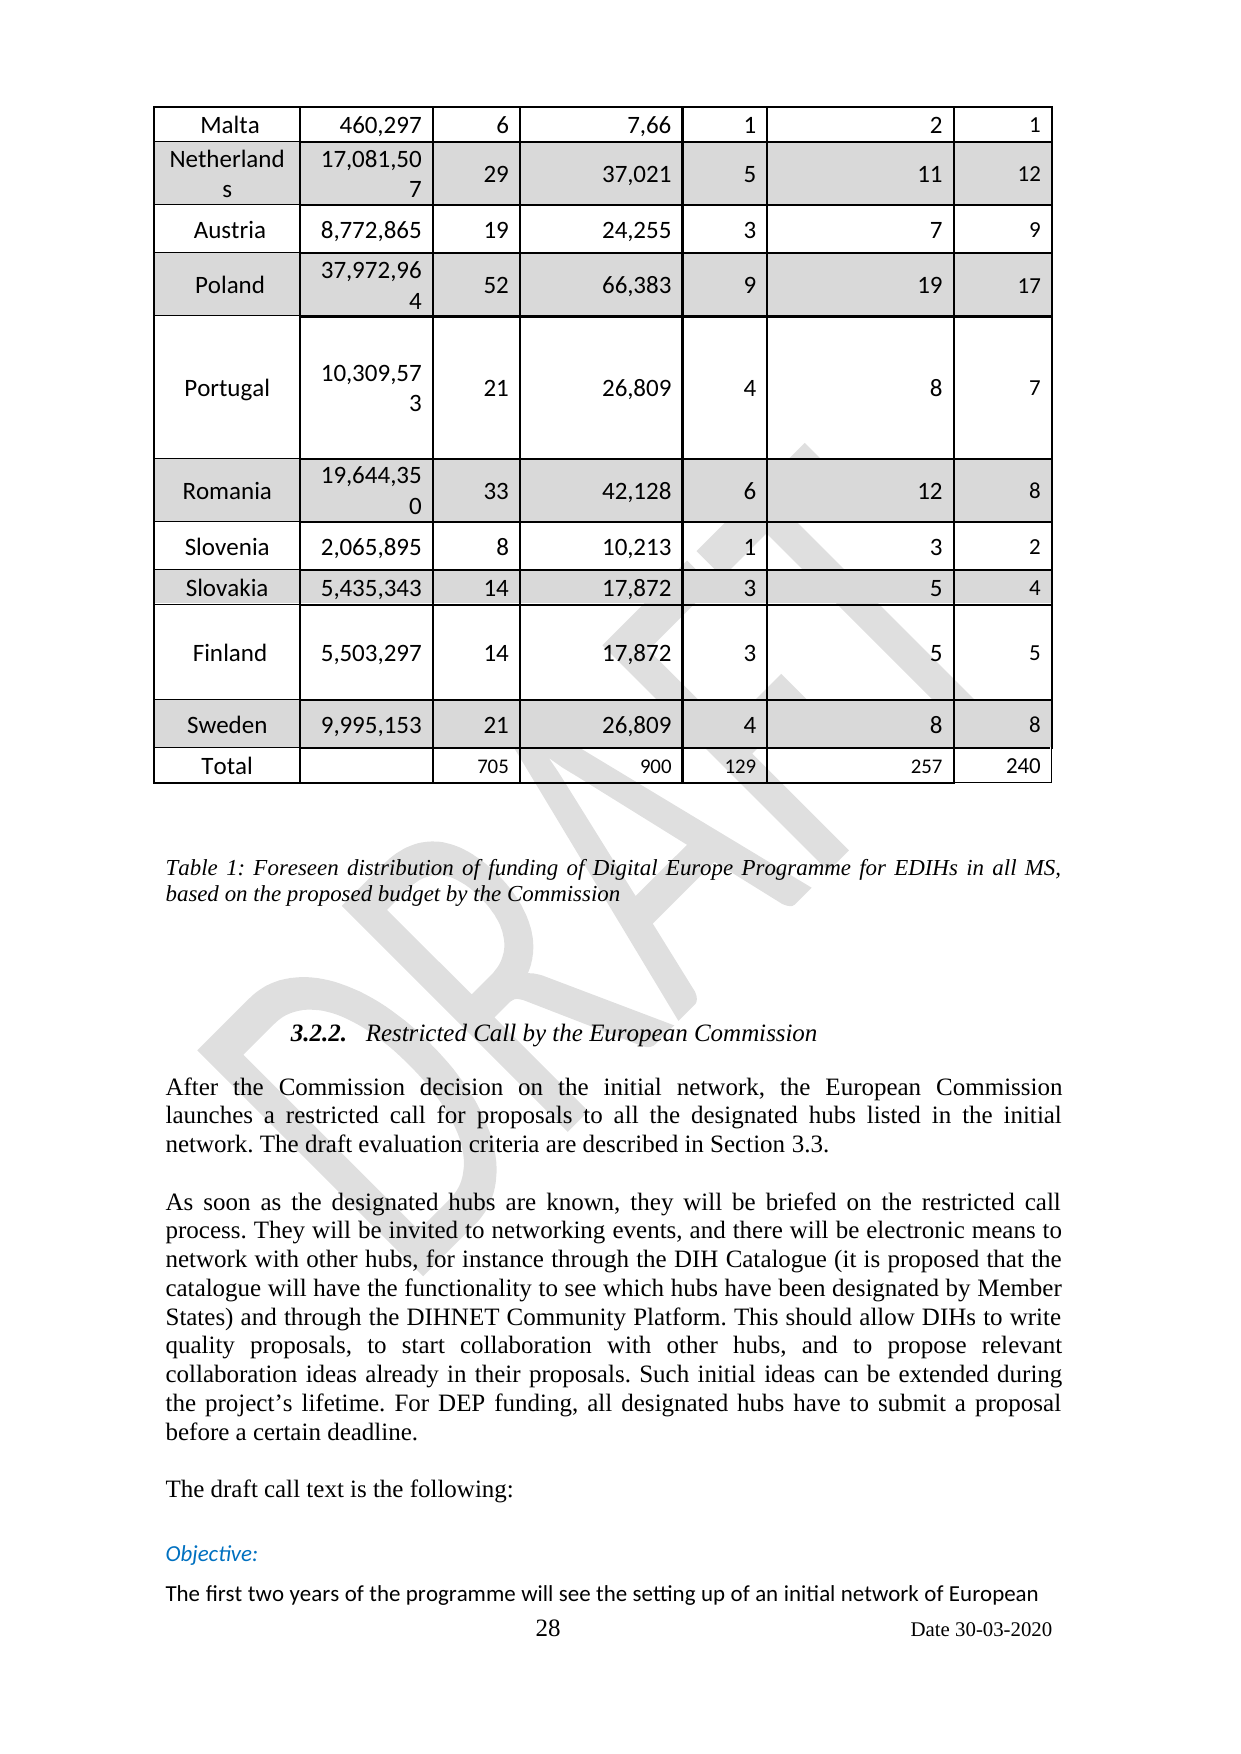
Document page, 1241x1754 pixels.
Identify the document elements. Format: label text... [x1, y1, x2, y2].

table_cell 3 [684, 606, 766, 699]
table_cell Poland [155, 253, 299, 315]
table_cell Austria [155, 205, 299, 252]
table_cell 5,435,343 [301, 571, 432, 603]
table_cell 21 [434, 701, 519, 747]
table_cell 37,972,964 [301, 254, 432, 315]
table_cell [301, 749, 432, 782]
table_cell 12 [768, 460, 953, 521]
table_cell 17 [955, 254, 1051, 315]
table_cell 42,128 [521, 460, 681, 521]
table_cell 8 [768, 701, 953, 747]
table_cell Romania [155, 459, 299, 521]
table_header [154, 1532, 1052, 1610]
table_cell 2 [768, 108, 953, 141]
table_cell 33 [434, 460, 519, 521]
table_cell 7 [955, 318, 1051, 458]
table_cell 5 [768, 606, 953, 699]
table_cell 12 [955, 143, 1051, 204]
table_cell 14 [434, 606, 519, 699]
table_cell 2,065,895 [301, 523, 432, 569]
table_cell Slovenia [155, 522, 299, 569]
table_cell 29 [434, 143, 519, 204]
table_cell 5 [768, 571, 953, 603]
table_cell 24,255 [521, 206, 681, 252]
table_cell Sweden [155, 700, 299, 747]
table_cell 900 [521, 749, 681, 782]
subtitle Restricted Call by the European Commission [291, 1018, 1063, 1047]
table_cell 4 [684, 701, 766, 747]
table_cell 3 [684, 571, 766, 603]
table_cell 9 [684, 254, 766, 315]
table_cell Malta [155, 108, 299, 141]
table_cell 8 [955, 701, 1051, 747]
table_cell 9,995,153 [301, 701, 432, 747]
table_cell 37,021 [521, 143, 681, 204]
table_cell 17,872 [521, 571, 681, 603]
table_cell Slovakia [155, 570, 299, 603]
table_cell Portugal [155, 316, 299, 458]
table_cell 8 [434, 523, 519, 569]
table_cell 19 [434, 206, 519, 252]
table_cell 26,809 [521, 701, 681, 747]
table_cell 9 [955, 206, 1051, 252]
table_cell Netherlands [155, 142, 299, 204]
table_cell 4 [955, 571, 1051, 603]
table_cell 11 [768, 143, 953, 204]
table_cell 14 [434, 571, 519, 603]
table_cell 1 [684, 108, 766, 141]
table_cell 3 [768, 523, 953, 569]
table_cell 10,213 [521, 523, 681, 569]
table_cell 19,644,350 [301, 460, 432, 521]
table_cell 1 [955, 108, 1051, 141]
table_cell 19 [768, 254, 953, 315]
table_cell 705 [434, 749, 519, 782]
table_cell 6 [434, 108, 519, 141]
table_cell 21 [434, 318, 519, 458]
table_cell 8 [955, 460, 1051, 521]
table_cell 7 [768, 206, 953, 252]
table_cell 8 [768, 318, 953, 458]
table_cell 3 [684, 206, 766, 252]
table_cell 257 [768, 749, 953, 782]
table_cell 7,66 [521, 108, 681, 141]
table_cell 5 [955, 606, 1051, 699]
table_cell 460,297 [301, 108, 432, 141]
table_cell 6 [684, 460, 766, 521]
text The draft call text is the following: [165, 1474, 1063, 1503]
table_cell 240 [955, 747, 1051, 782]
text After the Commission decision on the initial network, the European Commission launches a restricted call for proposals to all the designated hubs listed in the initial network. The draft evaluation criteria are described in Section 3.3. [165, 1072, 1063, 1158]
table_cell 5,503,297 [301, 606, 432, 699]
table_cell 4 [684, 318, 766, 458]
text As soon as the designated hubs are known, they will be briefed on the restricted call process. They will be invited to networking events, and there will be electronic means to network with other hubs, for instance through the DIH Catalogue (it is proposed that the catalogue will have the functionality to see which hubs have been designated by Member States) and through the DIHNET Community Platform. This should allow DIHs to write quality proposals, to start collaboration with other hubs, and to propose relevant collaboration ideas already in their proposals. Such initial ideas can be extended during the project’s lifetime. For DEP funding, all designated hubs have to submit a proposal before a certain deadline. [165, 1187, 1063, 1446]
table_cell Total [155, 748, 299, 782]
table_cell 129 [684, 749, 766, 782]
table_cell 17,081,507 [301, 143, 432, 204]
table_cell 8,772,865 [301, 206, 432, 252]
table_cell 2 [955, 523, 1051, 569]
table_cell 5 [684, 143, 766, 204]
table_cell 26,809 [521, 318, 681, 458]
table_cell 17,872 [521, 606, 681, 699]
table_cell 1 [684, 523, 766, 569]
table_cell 66,383 [521, 254, 681, 315]
table_cell 10,309,573 [301, 318, 432, 458]
table_cell 52 [434, 254, 519, 315]
table_cell Finland [155, 605, 299, 699]
